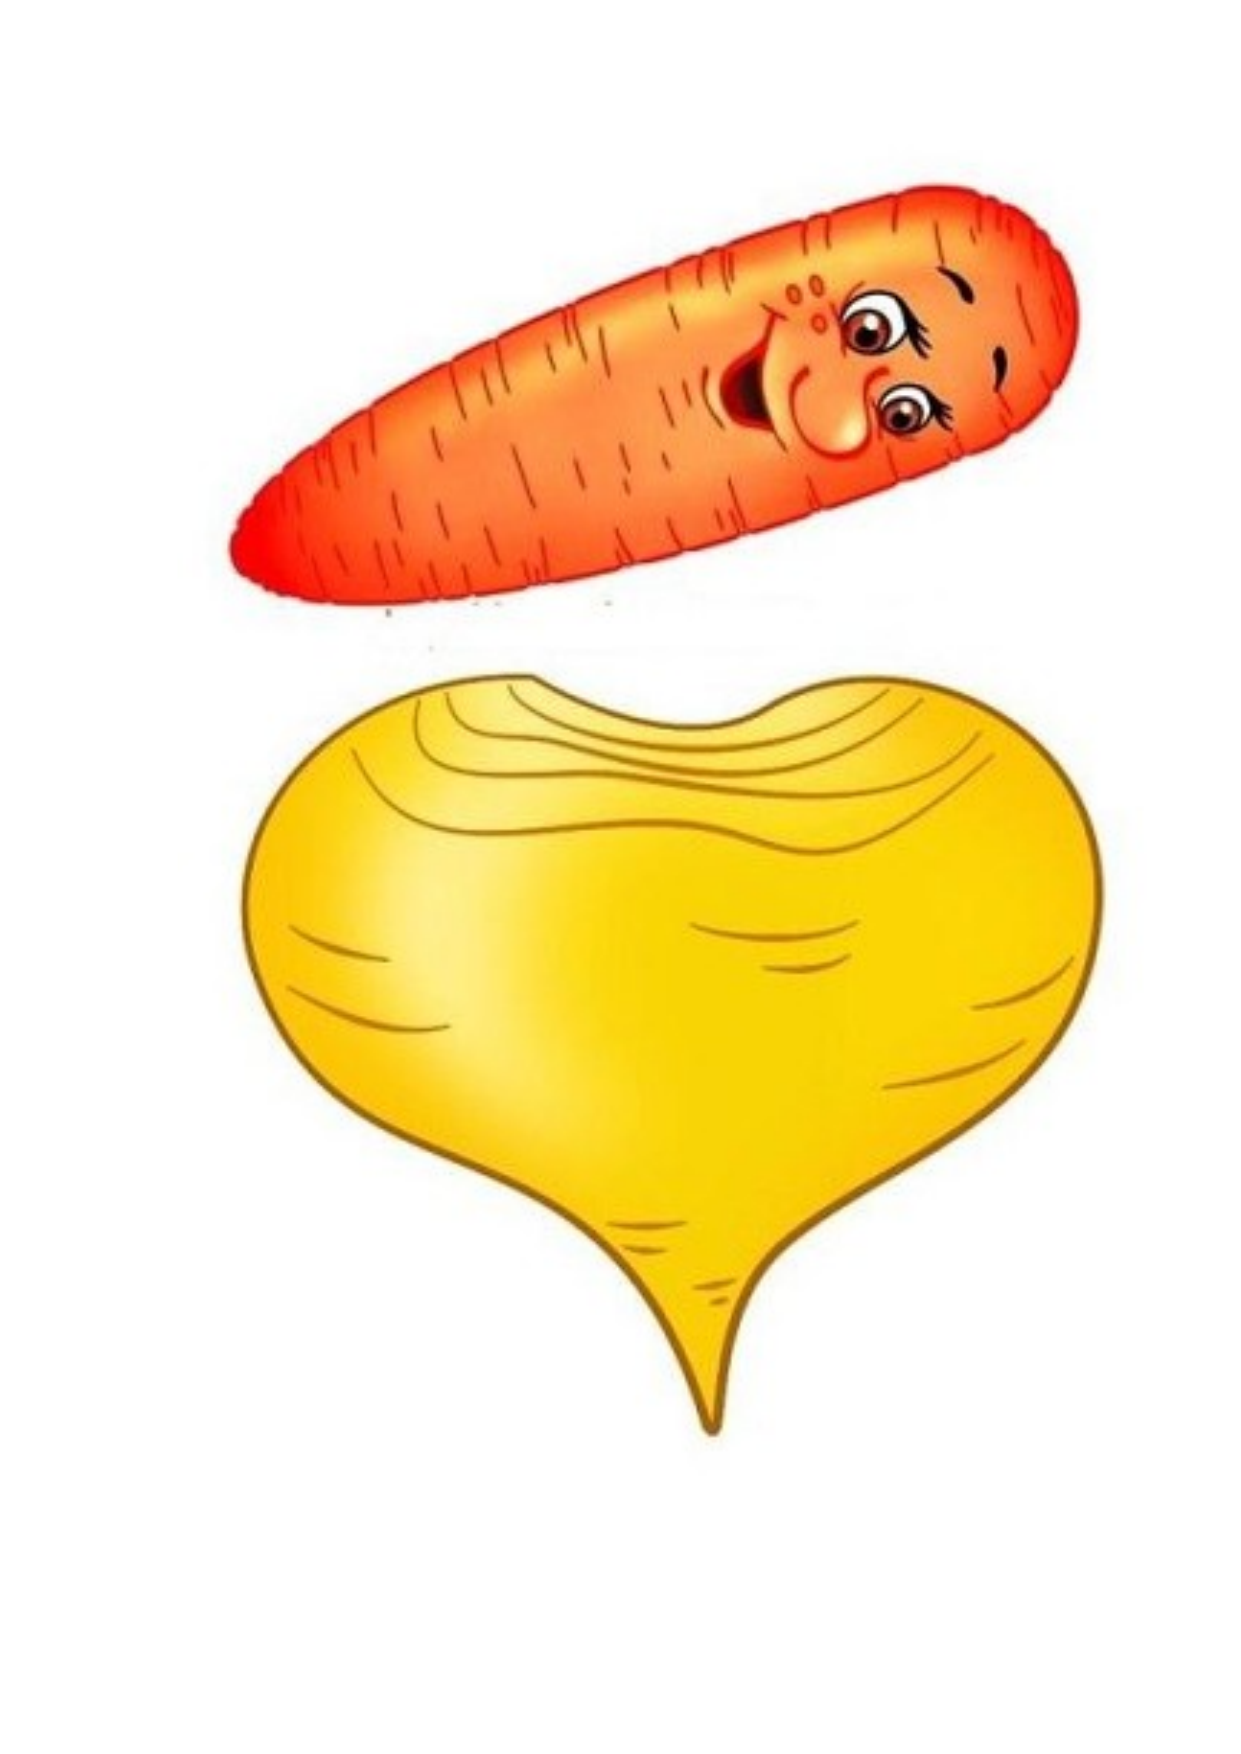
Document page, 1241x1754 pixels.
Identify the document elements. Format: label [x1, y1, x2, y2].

picture [177, 118, 1152, 1498]
